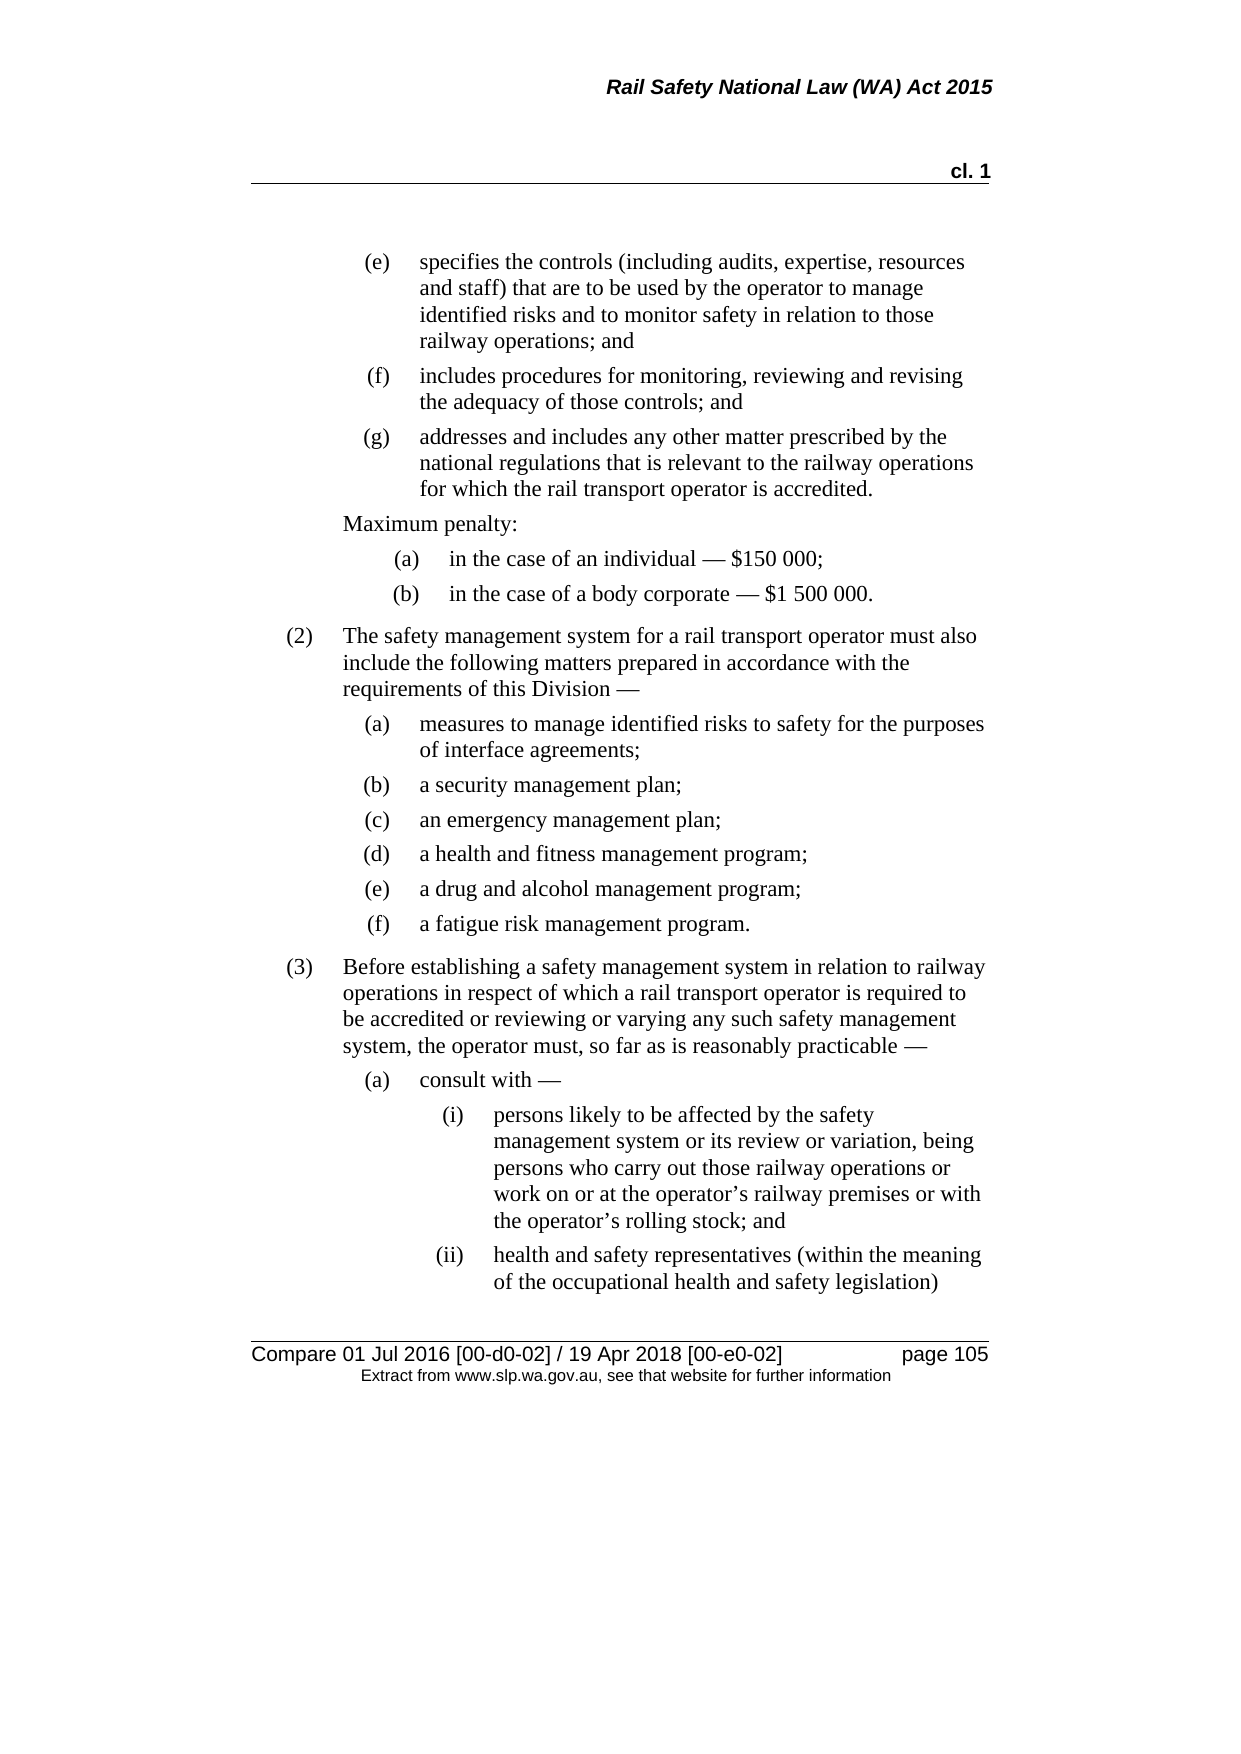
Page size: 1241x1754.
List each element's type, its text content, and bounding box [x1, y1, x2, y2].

text (i) persons likely to be affected by the safety management system or its review or variation, being persons who carry out those railway operations or work on or at the operator’s railway premises or with the operator’s rolling stock; and [251, 1101, 989, 1233]
text (g) addresses and includes any other matter prescribed by the national regulations that is relevant to the railway operations for which the rail transport operator is accredited. [251, 423, 989, 502]
text (a) consult with — [251, 1067, 989, 1093]
text (b) in the case of a body corporate — $1 500 000. [251, 579, 989, 606]
text (b) a security management plan; [251, 771, 989, 797]
text (a) measures to manage identified risks to safety for the purposes of interface agreements; [251, 710, 989, 763]
text (e) a drug and alcohol management program; [251, 875, 989, 901]
text Maximum penalty: [251, 510, 989, 537]
text (3) Before establishing a safety management system in relation to railway operations in respect of which a rail transport operator is required to be accredited or reviewing or varying any such safety management system, the operator must, so far as is reasonably practicable — [251, 953, 989, 1058]
text (2) The safety management system for a rail transport operator must also include the following matters prepared in accordance with the requirements of this Division — [251, 623, 989, 702]
text (f) a fatigue risk management program. [251, 910, 989, 936]
text (c) an emergency management plan; [251, 806, 989, 832]
text (f) includes procedures for monitoring, reviewing and revising the adequacy of those controls; and [251, 362, 989, 414]
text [251, 1241, 989, 1294]
text (d) a health and fitness management program; [251, 840, 989, 867]
text (e) specifies the controls (including audits, expertise, resources and staff) that are to be used by the operator to manage identified risks and to monitor safety in relation to those railway operations; and [251, 248, 989, 353]
text (a) in the case of an individual — $150 000; [251, 545, 989, 571]
